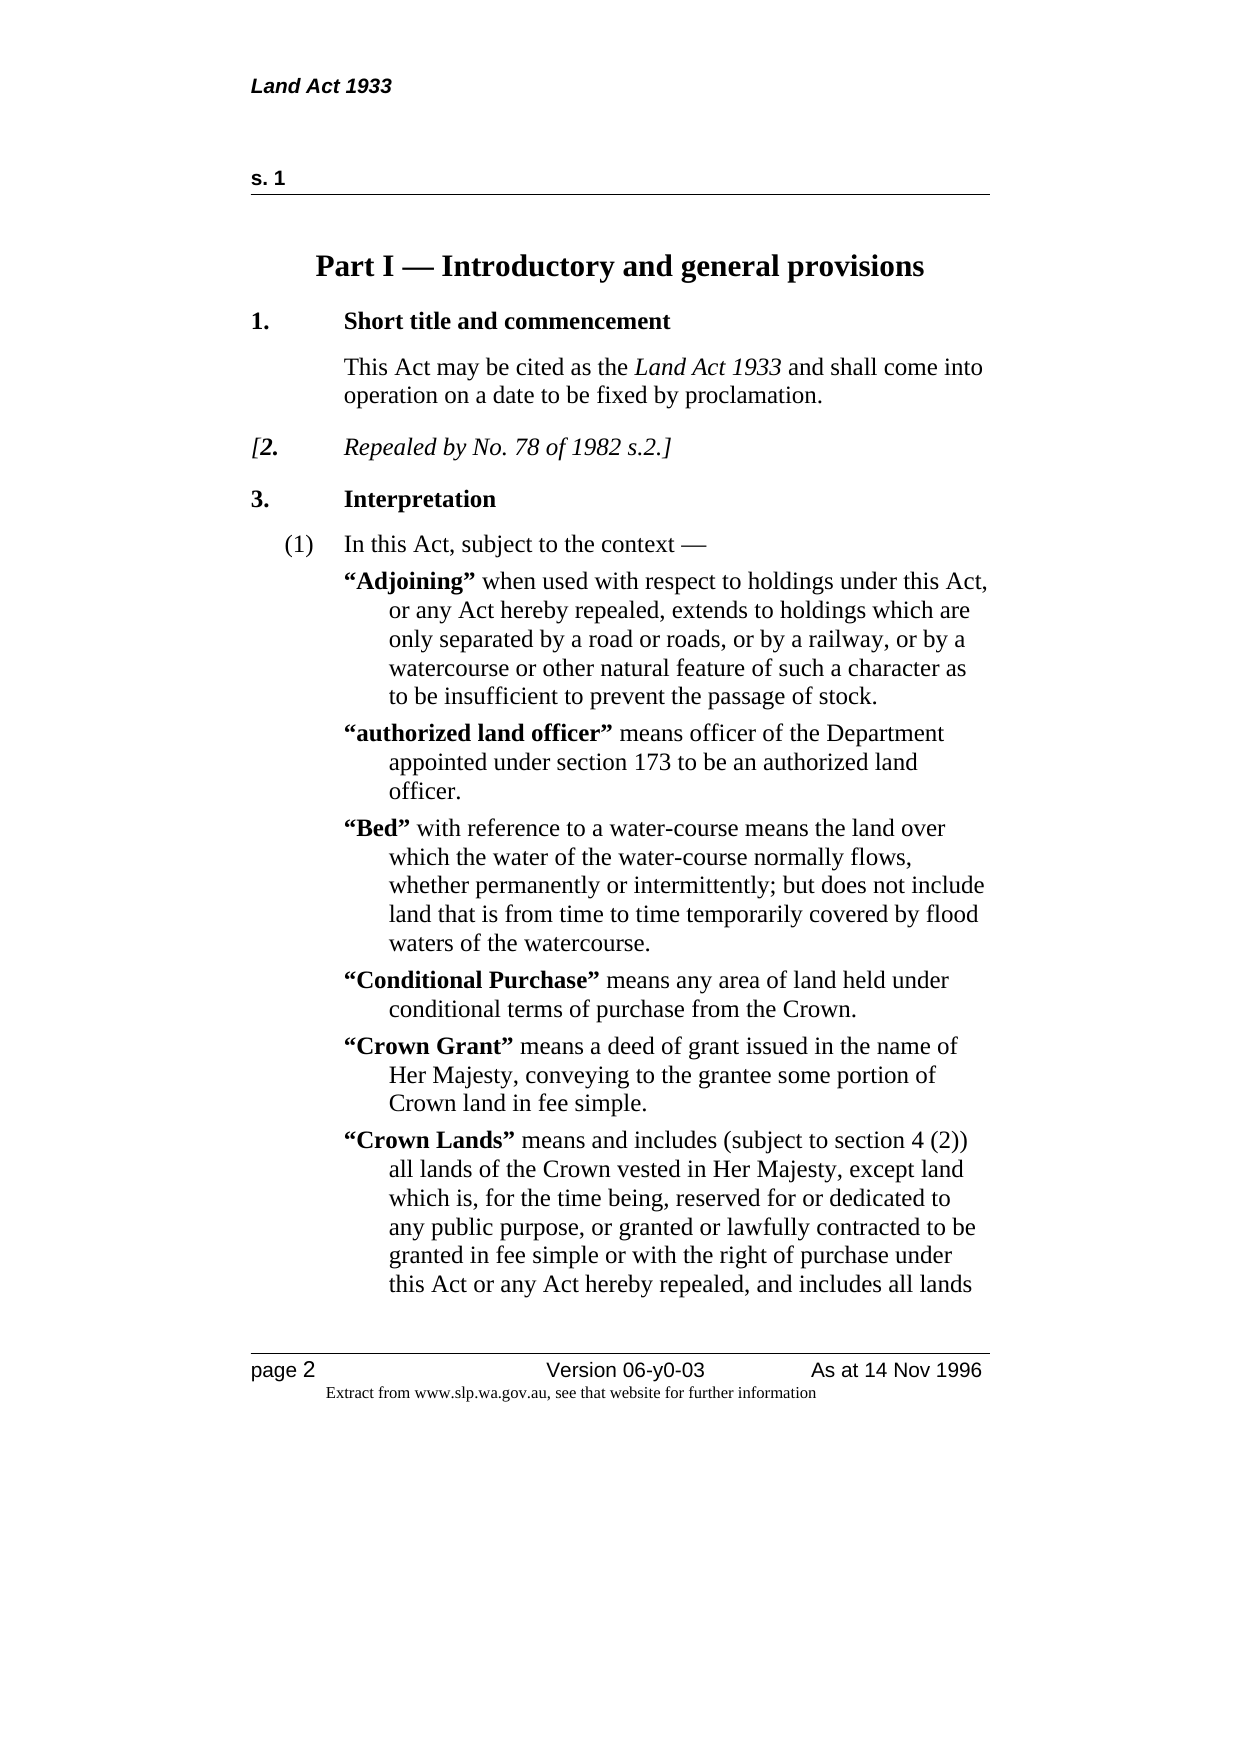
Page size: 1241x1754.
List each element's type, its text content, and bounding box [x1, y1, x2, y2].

text “Crown Grant” means a deed of grant issued in the name of Her Majesty, conveying to the grantee some portion of Crown land in fee simple. [251, 1031, 990, 1117]
text “Conditional Purchase” means any area of land held under conditional terms of purchase from the Crown. [251, 965, 990, 1023]
text This Act may be cited as the Land Act 1933 and shall come into operation on a date to be fixed by proclamation. [251, 352, 990, 409]
text “Adjoining” when used with respect to holdings under this Act, or any Act hereby repealed, extends to holdings which are only separated by a road or roads, or by a railway, or by a watercourse or other natural feature of such a character as to be insufficient to prevent the passage of stock. [251, 566, 990, 710]
subtitle Part I — Introductory and general provisions [251, 247, 990, 283]
text “Bed” with reference to a water-course means the land over which the water of the water-course normally flows, whether permanently or intermittently; but does not include land that is from time to time temporarily covered by flood waters of the watercourse. [251, 813, 990, 957]
text (1) In this Act, subject to the context — [251, 529, 990, 558]
subtitle 1. Short title and commencement [251, 306, 990, 335]
text “authorized land officer” means officer of the Department appointed under section 173 to be an authorized land officer. [251, 718, 990, 805]
subtitle 3. Interpretation [251, 484, 990, 513]
text [2. Repealed by No. 78 of 1982 s.2.] [251, 432, 990, 461]
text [251, 1126, 990, 1298]
